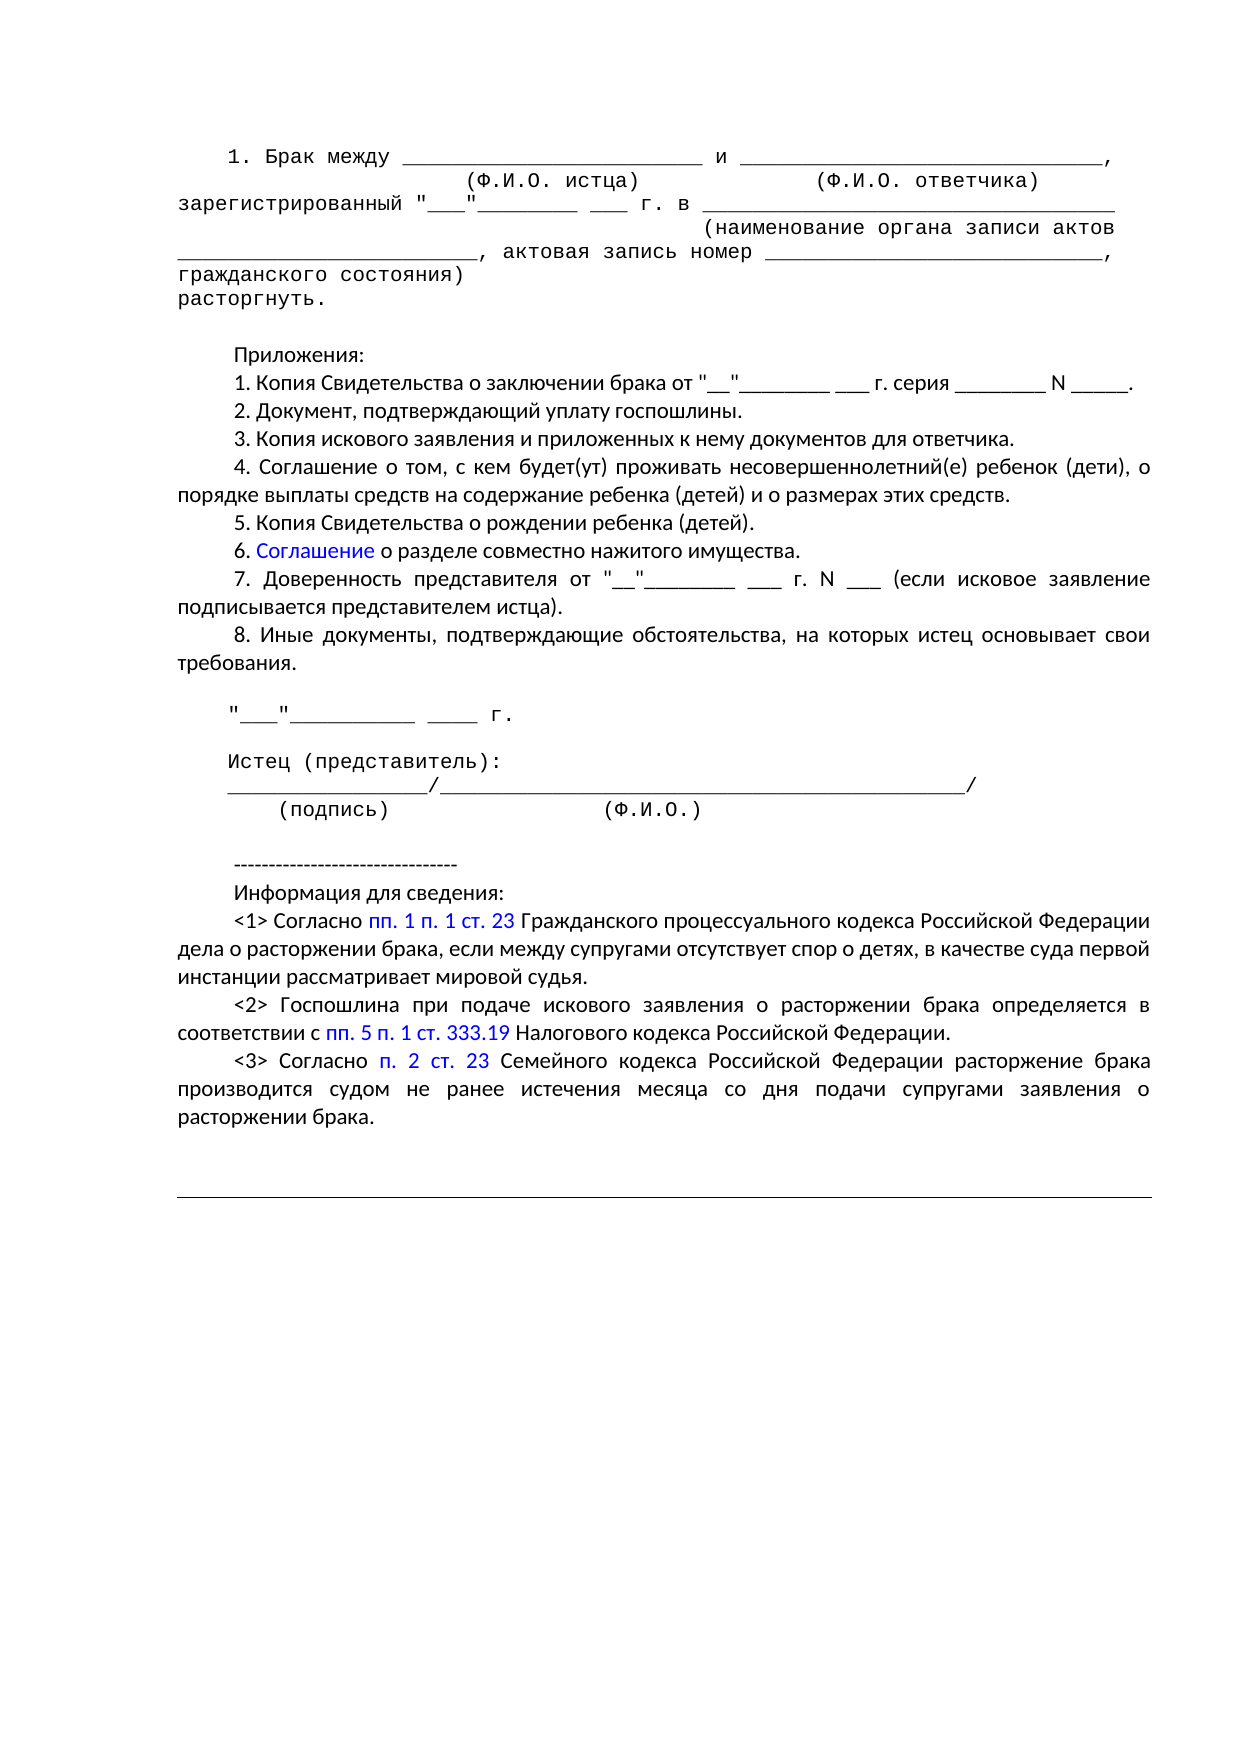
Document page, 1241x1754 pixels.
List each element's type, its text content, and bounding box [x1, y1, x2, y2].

text (Ф.И.О. истца) (Ф.И.О. ответчика) [177, 170, 1152, 193]
text гражданского состояния) [177, 264, 1152, 288]
text Информация для сведения: [177, 878, 1152, 906]
text -------------------------------- [177, 850, 1152, 878]
text Истец (представитель): [177, 751, 1152, 775]
text <1> Согласно пп. 1 п. 1 ст. 23 Гражданского процессуального кодекса Российской Федерации дела о расторжении брака, если между супругами отсутствует спор о детях, в качестве суда первой инстанции рассматривает мировой судья. [177, 906, 1152, 990]
text 8. Иные документы, подтверждающие обстоятельства, на которых истец основывает свои требования. [177, 620, 1152, 676]
text расторгнуть. [177, 288, 1152, 312]
text 2. Документ, подтверждающий уплату госпошлины. [177, 396, 1152, 424]
text "___"__________ ____ г. [177, 704, 1152, 728]
text (наименование органа записи актов [177, 217, 1152, 241]
text 4. Соглашение о том, с кем будет(ут) проживать несовершеннолетний(е) ребенок (дети), о порядке выплаты средств на содержание ребенка (детей) и о размерах этих средств. [177, 452, 1152, 508]
text зарегистрированный "___"________ ___ г. в _________________________________ [177, 193, 1152, 217]
text 7. Доверенность представителя от "__"________ ___ г. N ___ (если исковое заявление подписывается представителем истца). [177, 564, 1152, 620]
text (подпись) (Ф.И.О.) [177, 798, 1152, 822]
text 6. Соглашение о разделе совместно нажитого имущества. [177, 536, 1152, 564]
text 1. Копия Свидетельства о заключении брака от "__"________ ___ г. серия ________ N _____. [177, 368, 1152, 396]
text <2> Госпошлина при подаче искового заявления о расторжении брака определяется в соответствии с пп. 5 п. 1 ст. 333.19 Налогового кодекса Российской Федерации. [177, 990, 1152, 1046]
text 5. Копия Свидетельства о рождении ребенка (детей). [177, 508, 1152, 536]
text 1. Брак между ________________________ и _____________________________, [177, 146, 1152, 170]
text <3> Согласно п. 2 ст. 23 Семейного кодекса Российской Федерации расторжение брака производится судом не ранее истечения месяца со дня подачи супругами заявления о расторжении брака. [177, 1046, 1152, 1130]
text ________________________, актовая запись номер ___________________________, [177, 241, 1152, 264]
text 3. Копия искового заявления и приложенных к нему документов для ответчика. [177, 424, 1152, 452]
text Приложения: [177, 340, 1152, 368]
text ________________/__________________________________________/ [177, 775, 1152, 798]
